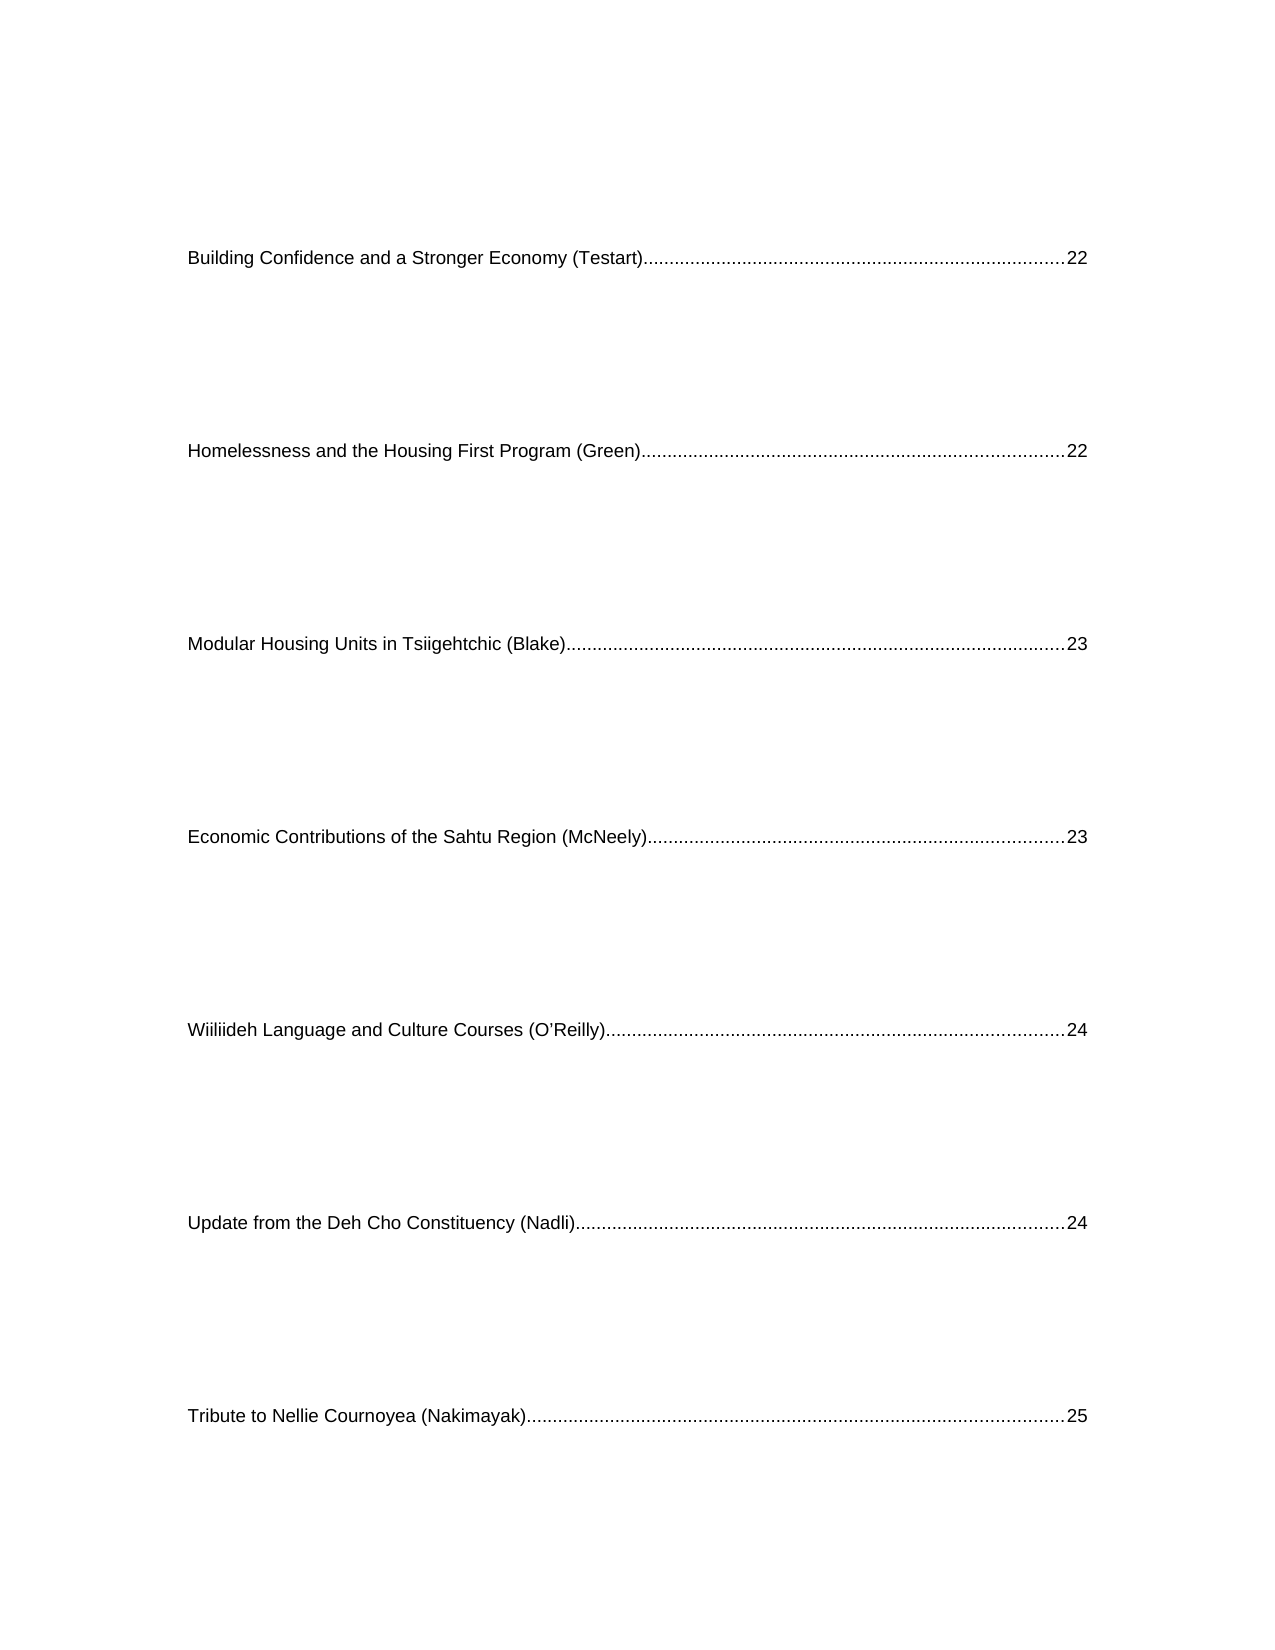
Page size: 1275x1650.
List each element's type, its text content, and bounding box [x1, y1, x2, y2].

text Modular Housing Units in Tsiigehtchic (Blake) 23 [150, 633, 1125, 654]
text Homelessness and the Housing First Program (Green) 22 [150, 440, 1125, 461]
text Update from the Deh Cho Constituency (Nadli) 24 [150, 1212, 1125, 1234]
text Tribute to Nellie Cournoyea (Nakimayak) 25 [150, 1405, 1125, 1427]
text Building Confidence and a Stronger Economy (Testart) 22 [150, 247, 1125, 268]
text Economic Contributions of the Sahtu Region (McNeely) 23 [150, 826, 1125, 847]
text Wiiliideh Language and Culture Courses (O’Reilly) 24 [150, 1019, 1125, 1041]
